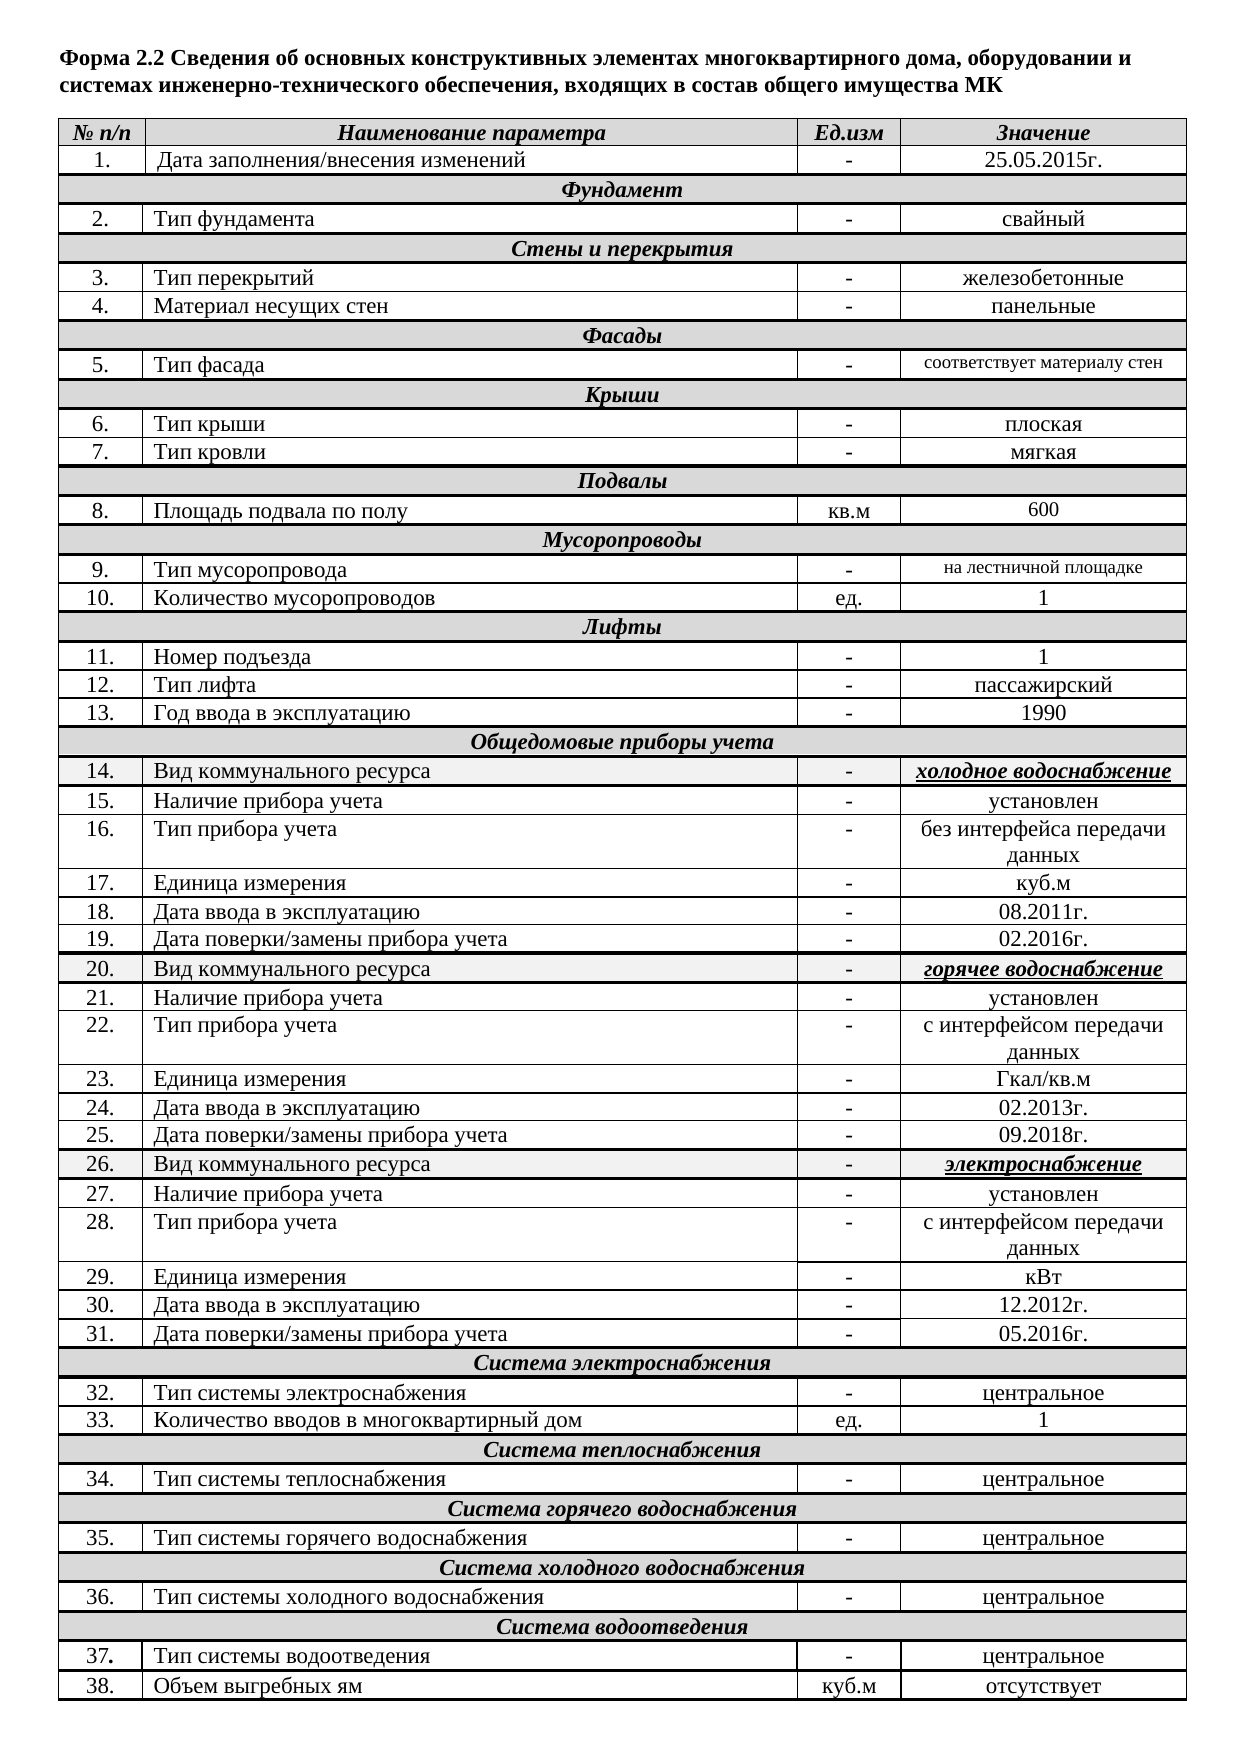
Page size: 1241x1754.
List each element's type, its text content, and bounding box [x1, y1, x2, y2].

table_cell 12.2012г. [901, 1291, 1186, 1317]
table_cell - [798, 643, 900, 669]
table_cell 37. [59, 1642, 141, 1669]
table_cell - [798, 146, 900, 173]
table_cell 600 [901, 497, 1186, 523]
table_cell 20. [59, 955, 142, 981]
table_cell 7. [59, 438, 142, 464]
table_cell - [798, 351, 900, 377]
table_header Наименование параметра [146, 119, 797, 145]
table_cell 1990 [901, 699, 1186, 725]
table_cell Дата поверки/замены прибора учета [143, 1320, 797, 1346]
table_cell 21. [59, 984, 142, 1010]
table_cell - [798, 1465, 900, 1492]
table_cell Материал несущих стен [143, 292, 797, 318]
table_cell 33. [59, 1407, 142, 1433]
table_cell 19. [59, 925, 142, 951]
table_cell центральное [901, 1379, 1186, 1405]
table_cell Система водоотведения [59, 1613, 1186, 1639]
table_cell 08.2011г. [901, 898, 1186, 924]
table_header Ед.изм [798, 119, 900, 145]
table_cell центральное [902, 1642, 1186, 1669]
table_cell плоская [901, 410, 1186, 436]
table_cell Система горячего водоснабжения [59, 1495, 1186, 1521]
table_cell 36. [59, 1583, 142, 1610]
table_cell Дата ввода в эксплуатацию [143, 1094, 797, 1120]
table_cell - [798, 1320, 900, 1346]
table_cell на лестничной площадке [901, 556, 1186, 582]
table_cell 17. [59, 869, 142, 896]
table_cell панельные [901, 292, 1186, 318]
table_cell Тип фасада [143, 351, 797, 377]
table_cell Фундамент [59, 176, 1186, 202]
table_cell - [798, 410, 900, 436]
table_cell 1 [901, 1407, 1186, 1433]
table_cell установлен [901, 1180, 1186, 1206]
table_cell Тип мусоропровода [143, 556, 797, 582]
table_cell - [798, 1263, 900, 1289]
table_cell 16. [59, 815, 142, 868]
table_cell Фасады [59, 322, 1186, 348]
table_header № п/п [59, 119, 145, 145]
table_cell Единица измерения [143, 1065, 797, 1092]
table_cell Система электроснабжения [59, 1349, 1186, 1375]
table_cell 14. [59, 758, 142, 784]
table_cell Тип прибора учета [143, 1208, 797, 1261]
table_cell Тип системы электроснабжения [143, 1379, 797, 1405]
table_cell с интерфейсом передачи данных [901, 1011, 1186, 1064]
table_cell Лифты [59, 613, 1186, 640]
table_cell - [798, 205, 900, 232]
table_cell 02.2013г. [901, 1094, 1186, 1120]
table_cell - [798, 869, 900, 896]
table_cell горячее водоснабжение [901, 955, 1186, 981]
table_cell 09.2018г. [901, 1121, 1186, 1147]
table_cell 32. [59, 1379, 142, 1405]
table_cell Система теплоснабжения [59, 1436, 1186, 1462]
table_cell Подвалы [59, 468, 1186, 494]
table_cell 27. [59, 1180, 142, 1206]
table_cell 5. [59, 351, 142, 377]
table_cell холодное водоснабжение [901, 758, 1186, 784]
table_cell - [798, 1151, 900, 1177]
table_cell ед. [798, 1407, 900, 1433]
table_cell 1. [59, 146, 145, 173]
table_cell Тип лифта [143, 671, 797, 697]
table_cell Тип кровли [143, 438, 797, 464]
table_cell Тип прибора учета [143, 815, 797, 868]
table_cell 24. [59, 1094, 142, 1120]
table_cell - [798, 815, 900, 868]
table_cell с интерфейсом передачи данных [901, 1208, 1186, 1261]
table_cell Мусоропроводы [59, 526, 1186, 553]
table_cell - [798, 1524, 900, 1551]
table_cell - [798, 264, 900, 291]
table_cell 38. [59, 1672, 142, 1698]
table_cell Вид коммунального ресурса [143, 758, 797, 784]
table_cell Наличие прибора учета [143, 1180, 797, 1206]
table_cell 1 [901, 643, 1186, 669]
table_cell - [798, 1180, 900, 1206]
table_cell 6. [59, 410, 142, 436]
table_cell 18. [59, 898, 142, 924]
table_cell центральное [901, 1465, 1186, 1492]
table_cell - [798, 925, 900, 951]
table_cell - [798, 758, 900, 784]
table_cell пассажирский [901, 671, 1186, 697]
table_cell - [798, 955, 900, 981]
table_cell установлен [901, 787, 1186, 813]
table_cell Гкал/кв.м [901, 1065, 1186, 1092]
table_cell Крыши [59, 381, 1186, 407]
table_cell соответствует материалу стен [901, 351, 1186, 377]
table_cell железобетонные [901, 264, 1186, 291]
table_cell 12. [59, 671, 142, 697]
table_cell кВт [901, 1263, 1186, 1289]
table_cell центральное [901, 1524, 1186, 1551]
table_cell 22. [59, 1011, 142, 1064]
table_cell 02.2016г. [901, 925, 1186, 951]
table_cell 30. [59, 1291, 142, 1317]
table_cell - [798, 1208, 900, 1261]
table_cell Вид коммунального ресурса [143, 955, 797, 981]
table_cell Наличие прибора учета [143, 787, 797, 813]
table_cell ед. [798, 584, 900, 610]
table_cell Вид коммунального ресурса [143, 1151, 797, 1177]
table_cell - [798, 898, 900, 924]
table_cell - [798, 1291, 900, 1317]
table_cell 11. [59, 643, 142, 669]
table_cell - [798, 1642, 900, 1669]
table_cell Тип крыши [143, 410, 797, 436]
table_cell - [798, 984, 900, 1010]
table_cell 29. [59, 1262, 142, 1289]
table_cell 10. [59, 584, 142, 610]
table_cell Количество мусоропроводов [143, 584, 797, 610]
table_cell Дата ввода в эксплуатацию [143, 1291, 797, 1317]
table_cell - [798, 699, 900, 725]
table_cell Единица измерения [143, 1262, 797, 1289]
table_cell 13. [59, 699, 142, 725]
table_cell Дата заполнения/внесения изменений [146, 146, 797, 173]
table_cell 9. [59, 556, 142, 582]
table_cell - [798, 438, 900, 464]
table_cell Общедомовые приборы учета [59, 728, 1186, 754]
table_cell установлен [901, 984, 1186, 1010]
table_cell - [798, 1094, 900, 1120]
table_cell 3. [59, 264, 142, 291]
table_cell центральное [901, 1583, 1186, 1610]
table_cell 28. [59, 1208, 142, 1261]
table_cell мягкая [901, 438, 1186, 464]
table_cell свайный [901, 205, 1186, 232]
table_cell Тип системы холодного водоснабжения [143, 1583, 797, 1610]
table_cell Тип системы водоотведения [143, 1642, 796, 1669]
table_cell Тип перекрытий [143, 264, 797, 291]
table_cell 8. [59, 497, 142, 523]
table_cell Дата ввода в эксплуатацию [143, 898, 797, 924]
table_cell Единица измерения [143, 869, 797, 896]
table_cell 1 [901, 584, 1186, 610]
table_cell Площадь подвала по полу [143, 497, 797, 523]
table_cell 4. [59, 292, 142, 318]
table_cell Количество вводов в многоквартирный дом [143, 1407, 797, 1433]
table_cell - [798, 1379, 900, 1405]
table_cell - [798, 1121, 900, 1147]
table_cell 05.2016г. [901, 1319, 1186, 1346]
table_cell Система холодного водоснабжения [59, 1554, 1186, 1580]
table_cell Тип фундамента [143, 205, 797, 232]
table_cell Объем выгребных ям [143, 1672, 797, 1698]
table_cell - [798, 1583, 900, 1610]
table_cell Дата поверки/замены прибора учета [143, 925, 797, 951]
table_cell Наличие прибора учета [143, 984, 797, 1010]
table_cell Тип системы горячего водоснабжения [143, 1524, 797, 1551]
table_cell 25.05.2015г. [901, 146, 1186, 173]
table_cell - [798, 1011, 900, 1064]
table_cell куб.м [901, 869, 1186, 896]
table_cell 2. [59, 205, 142, 232]
table_cell без интерфейса передачи данных [901, 815, 1186, 868]
table_cell 34. [59, 1465, 142, 1492]
table_cell - [798, 292, 900, 318]
table_cell кв.м [798, 497, 900, 523]
table_cell Стены и перекрытия [59, 235, 1186, 261]
text Форма 2.2 Сведения об основных конструктивных элементах многоквартирного дома, оборудовании и системах инженерно-технического обеспечения, входящих в состав общего имущества МК [59, 44, 1196, 97]
table_cell куб.м [798, 1672, 900, 1698]
table_cell 31. [59, 1320, 142, 1346]
table_cell Дата поверки/замены прибора учета [143, 1121, 797, 1147]
table_cell - [798, 787, 900, 813]
table_cell - [798, 556, 900, 582]
table_cell 35. [59, 1524, 142, 1551]
table_cell Тип прибора учета [143, 1011, 797, 1064]
table_cell отсутствует [902, 1672, 1186, 1698]
table_cell 26. [59, 1151, 142, 1177]
table_cell Номер подъезда [143, 643, 797, 669]
table_cell 15. [59, 787, 142, 813]
table_cell 23. [59, 1065, 142, 1092]
table_cell Тип системы теплоснабжения [143, 1465, 797, 1492]
table_cell электроснабжение [901, 1151, 1186, 1177]
table_cell Год ввода в эксплуатацию [143, 699, 797, 725]
table_cell - [798, 671, 900, 697]
table_cell 25. [59, 1121, 142, 1147]
table_header Значение [901, 119, 1186, 145]
table_cell - [798, 1065, 900, 1092]
